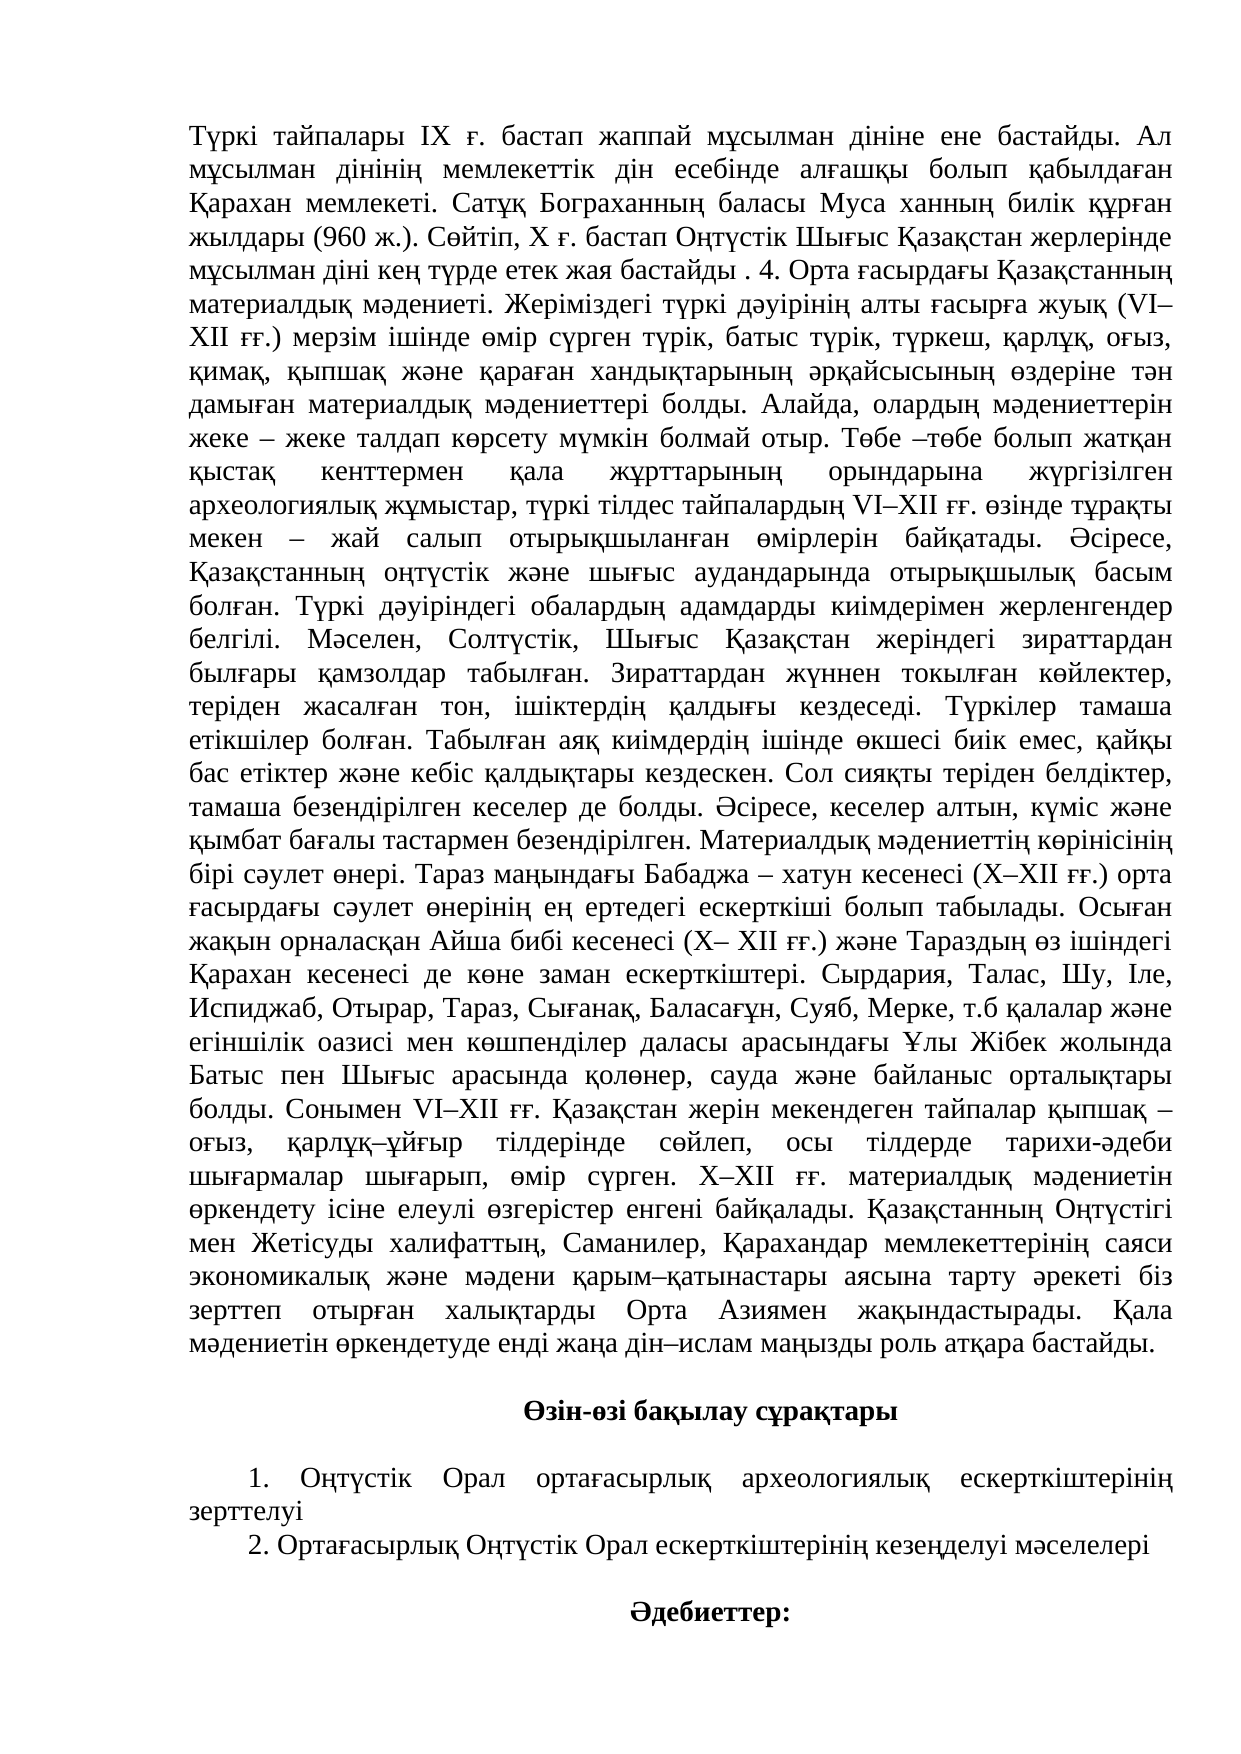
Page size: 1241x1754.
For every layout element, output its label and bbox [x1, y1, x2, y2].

table_cell [177, 118, 1185, 1627]
